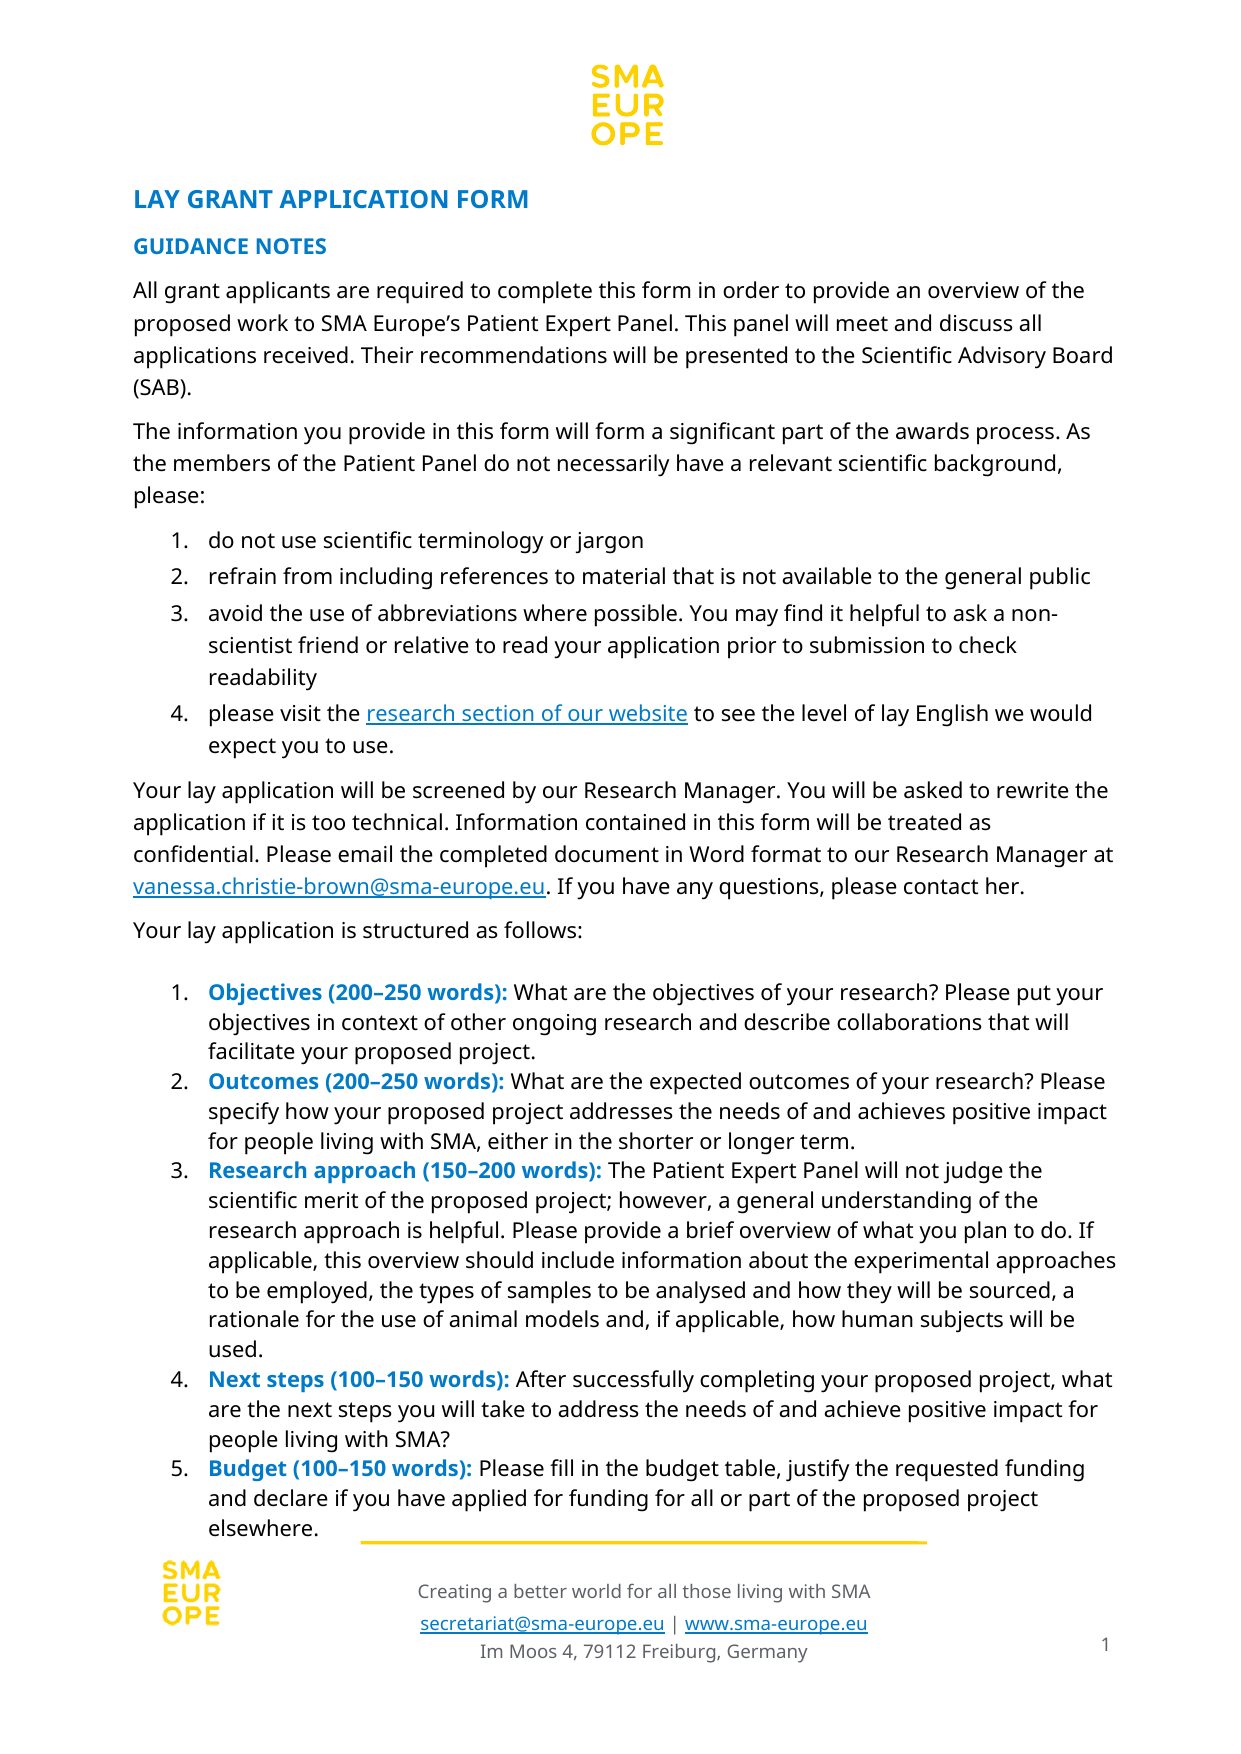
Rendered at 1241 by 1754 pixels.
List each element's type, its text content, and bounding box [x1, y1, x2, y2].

list do not use scientific terminology or jargon [170, 525, 1122, 555]
list Objectives (200–250 words): What are the objectives of your research? Please put your objectives in context of other ongoing research and describe collaborations that will facilitate your proposed project. [170, 977, 1122, 1066]
list Research approach (150–200 words): The Patient Expert Panel will not judge the scientific merit of the proposed project; however, a general understanding of the research approach is helpful. Please provide a brief overview of what you plan to do. If applicable, this overview should include information about the experimental approaches to be employed, the types of samples to be analysed and how they will be sourced, a rationale for the use of animal models and, if applicable, how human subjects will be used. [170, 1155, 1122, 1364]
list please visit the research section of our website to see the level of lay English we would expect you to use. [170, 698, 1122, 760]
text The information you provide in this form will form a significant part of the awards process. As the members of the Patient Panel do not necessarily have a relevant scientific background, please: [133, 416, 1122, 510]
list Budget (100–150 words): Please fill in the budget table, justify the requested funding and declare if you have applied for funding for all or part of the proposed project elsewhere. [170, 1453, 1122, 1543]
text Your lay application is structured as follows: [133, 915, 1122, 945]
picture [144, 1542, 238, 1643]
text Your lay application will be screened by our Research Manager. You will be asked to rewrite the application if it is too technical. Information contained in this form will be treated as confidential. Please email the completed document in Word format to our Research Manager at vanessa.christie-brown@sma-europe.eu. If you have any questions, please contact her. [133, 774, 1122, 901]
picture [568, 42, 687, 169]
list refrain from including references to material that is not available to the general public [170, 561, 1122, 591]
text All grant applicants are required to complete this form in order to provide an overview of the proposed work to SMA Europe’s Patient Expert Panel. This panel will meet and discuss all applications received. Their recommendations will be presented to the Scientific Advisory Board (SAB). [133, 275, 1122, 401]
list avoid the use of abbreviations where possible. You may find it helpful to ask a non-scientist friend or relative to read your application prior to submission to check readability [170, 597, 1122, 691]
text LAY GRANT APPLICATION FORM [133, 182, 1122, 216]
list Outcomes (200–250 words): What are the expected outcomes of your research? Please specify how your proposed project addresses the needs of and achieves positive impact for people living with SMA, either in the shorter or longer term. [170, 1066, 1122, 1155]
text GUIDANCE NOTES [133, 231, 1122, 261]
list Next steps (100–150 words): After successfully completing your proposed project, what are the next steps you will take to address the needs of and achieve positive impact for people living with SMA? [170, 1364, 1122, 1453]
